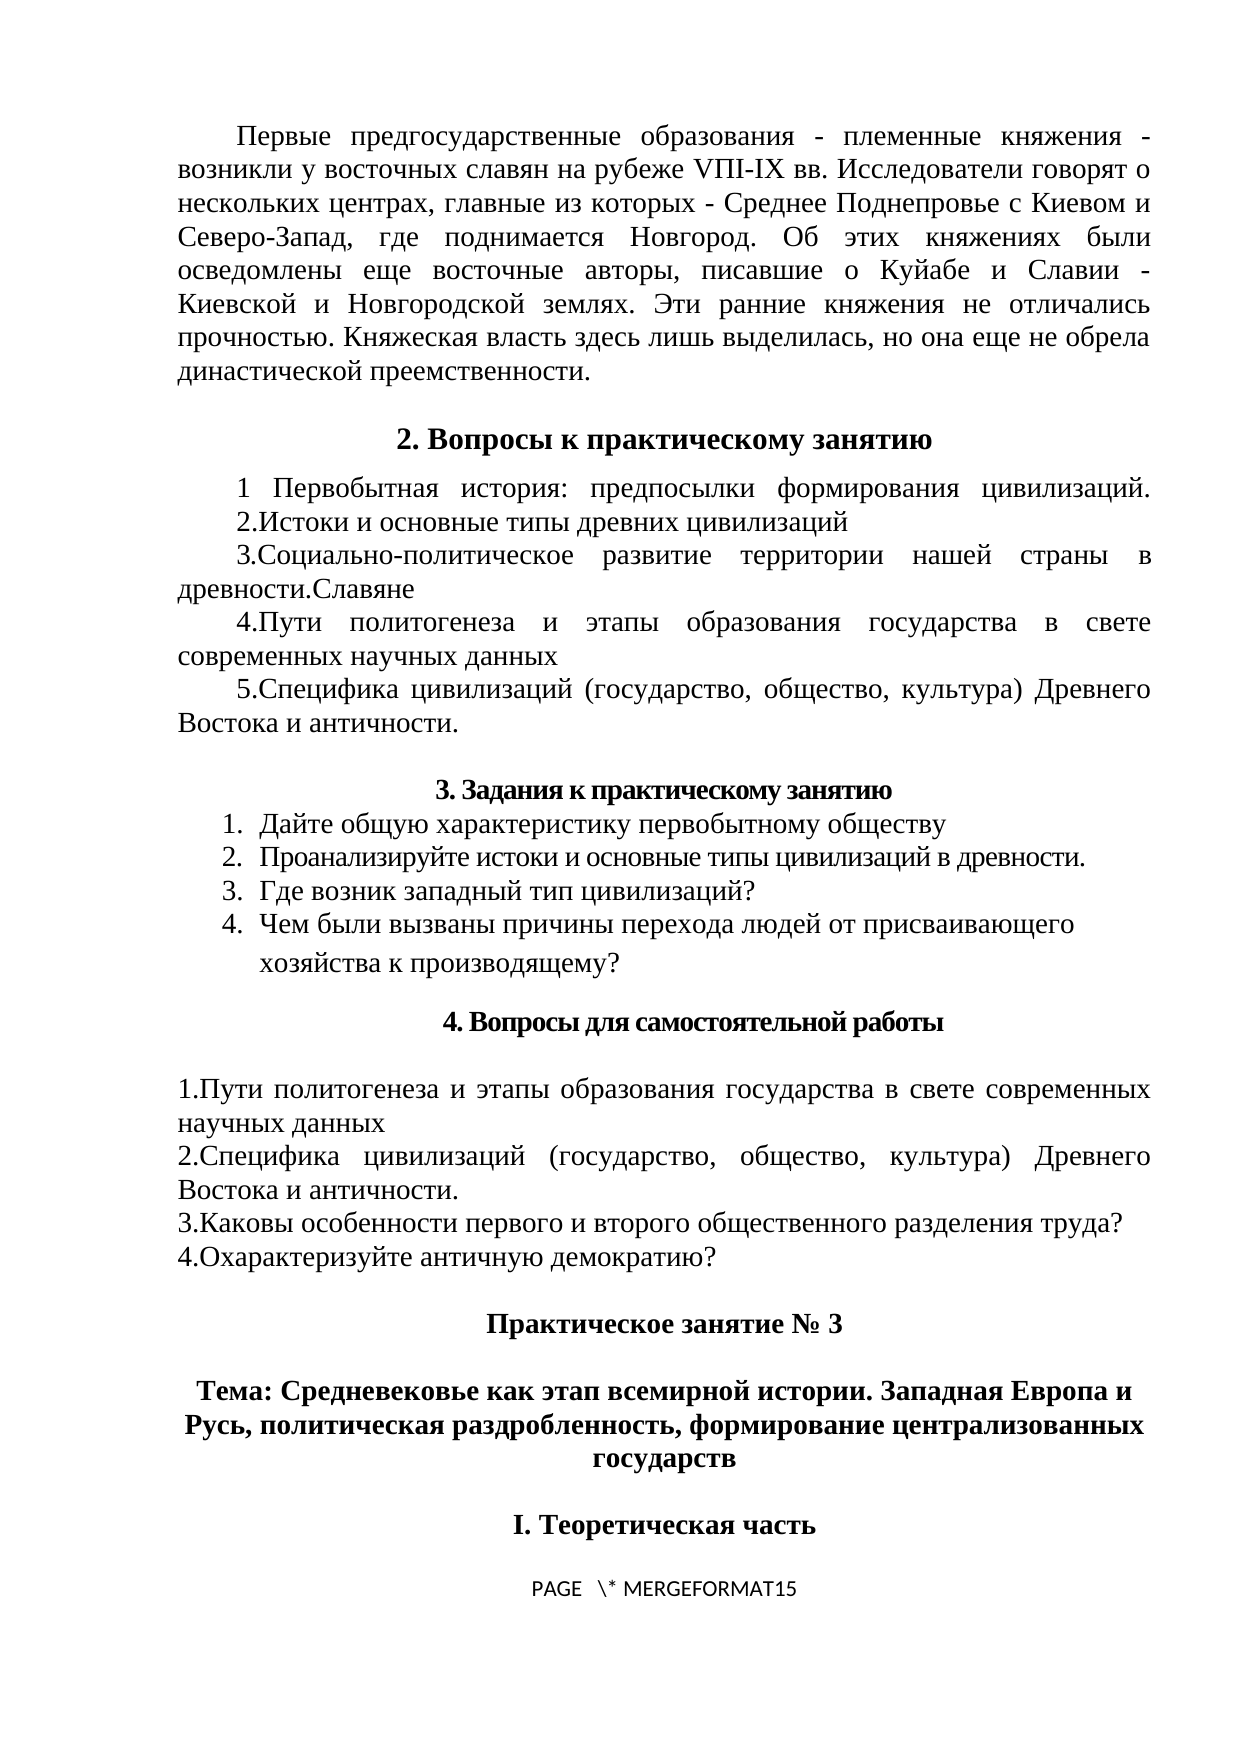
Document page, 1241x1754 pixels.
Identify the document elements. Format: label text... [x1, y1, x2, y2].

list Проанализируйте истоки и основные типы цивилизаций в древности. [222, 839, 1152, 873]
list Где возник западный тип цивилизаций? [222, 873, 1152, 906]
text 2. Вопросы к практическому занятию [177, 420, 1152, 456]
subtitle 3. Задания к практическому занятию [177, 772, 1152, 806]
text 1.Пути политогенеза и этапы образования государства в свете современных научных данных [177, 1071, 1152, 1138]
text 3.Каковы особенности первого и второго общественного разделения труда? [177, 1206, 1152, 1239]
text 3.Социально-политическое развитие территории нашей страны в древности.Славяне [177, 537, 1152, 604]
text 4.Охарактеризуйте античную демократию? [177, 1239, 1152, 1273]
text 4.Пути политогенеза и этапы образования государства в свете современных научных данных [177, 604, 1152, 672]
text Практическое занятие № 3 [177, 1306, 1152, 1340]
text Тема: Средневековье как этап всемирной истории. Западная Европа и Русь, политическая раздробленность, формирование централизованных государств [177, 1373, 1152, 1474]
text 4. Вопросы для самостоятельной работы [177, 1004, 1152, 1038]
text 1 Первобытная история: предпосылки формирования цивилизаций. 2.Истоки и основные типы древних цивилизаций [236, 470, 1152, 537]
list Чем были вызваны причины перехода людей от присваивающего хозяйства к производящему? [222, 906, 1152, 978]
text Первые предгосударственные образования - племенные княжения - возникли у восточных славян на рубеже VПI-IХ вв. Исследователи говорят о нескольких центрах, главные из которых - Среднее Поднепровье с Киевом и Северо-Запад, где поднимается Новгород. Об этих княжениях были осведомлены еще восточные авторы, писавшие о Куйабе и Славии - Киевской и Новгородской землях. Эти ранние княжения не отличались прочностью. Княжеская власть здесь лишь выделилась, но она еще не обрела династической преемственности. [177, 118, 1152, 386]
list Дайте общую характеристику первобытному обществу [222, 806, 1152, 839]
text I. Теоретическая часть [177, 1507, 1152, 1541]
text 2.Специфика цивилизаций (государство, общество, культура) Древнего Востока и античности. [177, 1138, 1152, 1206]
text 5.Специфика цивилизаций (государство, общество, культура) Древнего Востока и античности. [177, 672, 1152, 739]
